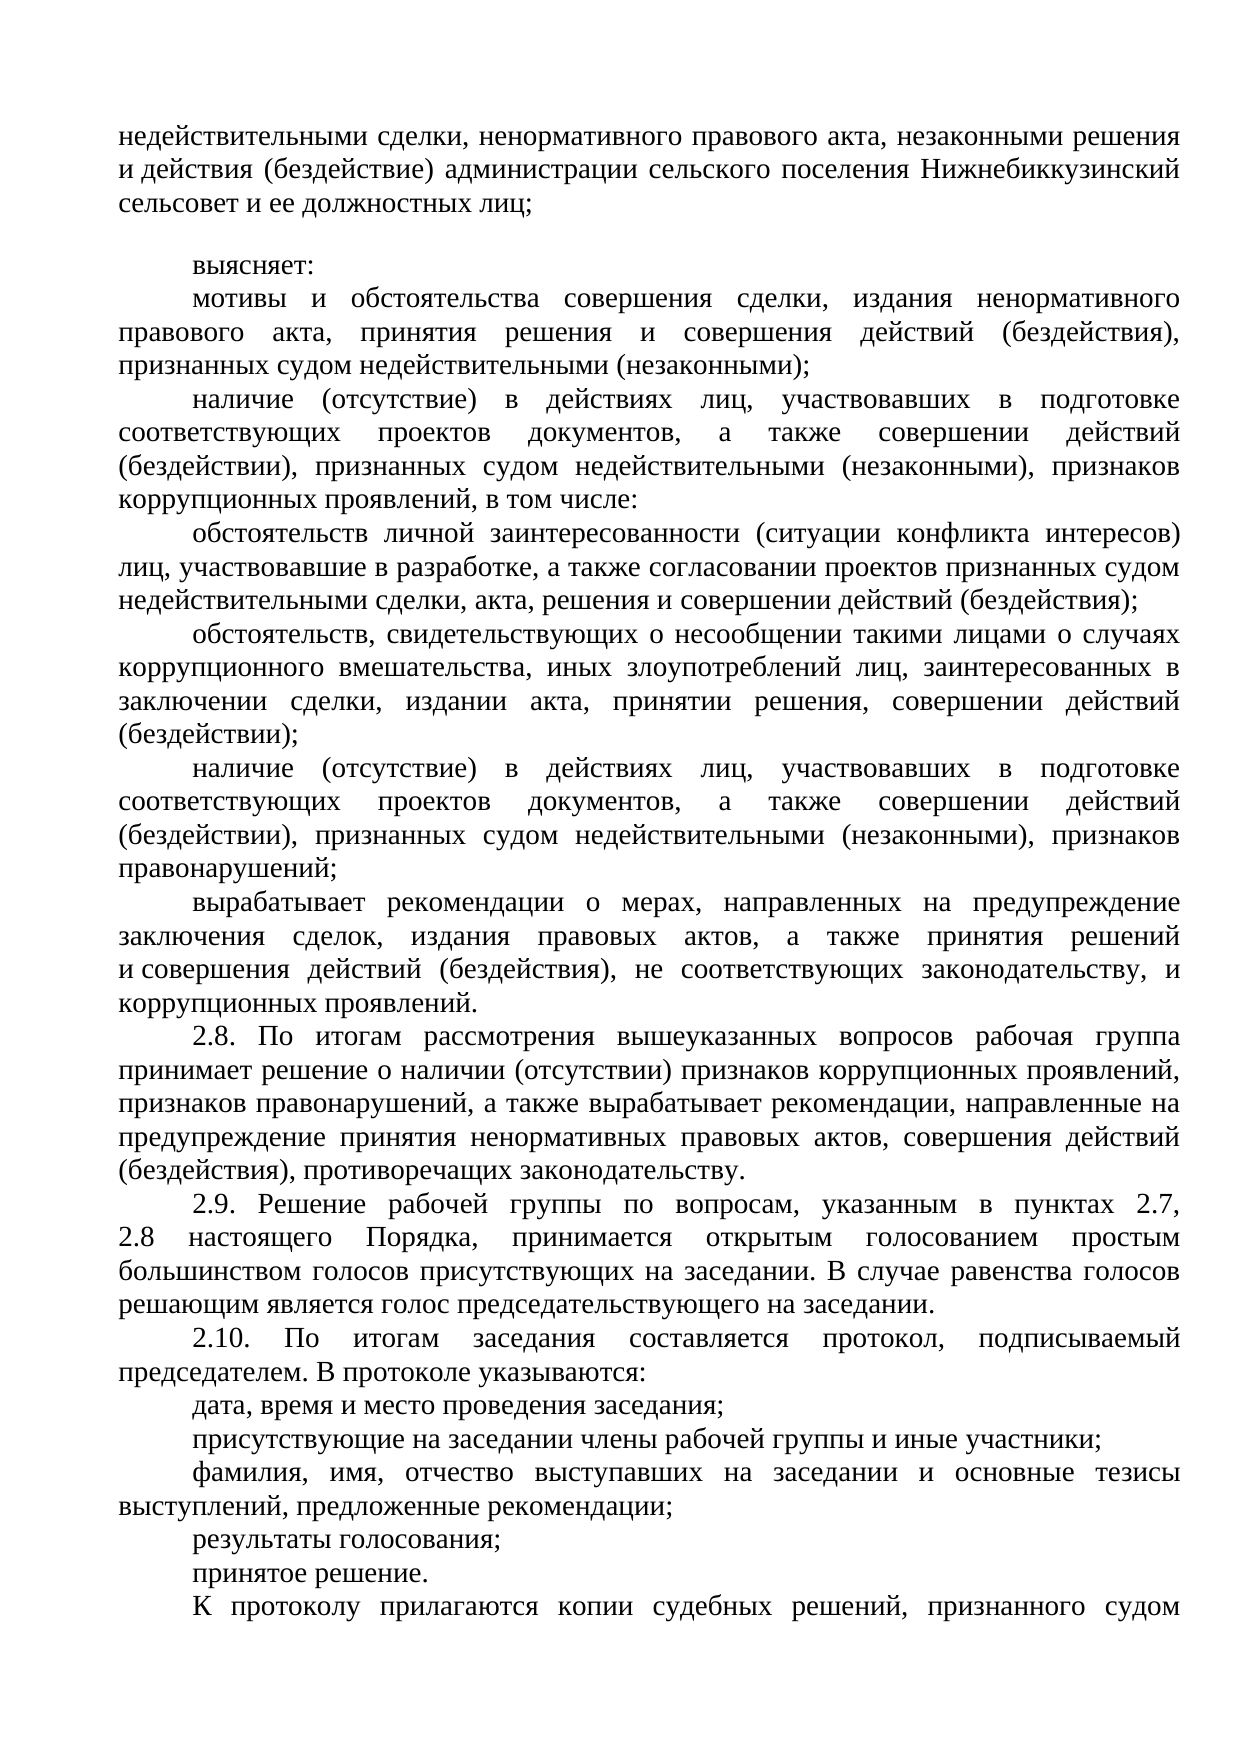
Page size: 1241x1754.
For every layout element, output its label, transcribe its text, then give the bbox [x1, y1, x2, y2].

text обстоятельств, свидетельствующих о несообщении такими лицами о случаях коррупционного вмешательства, иных злоупотреблений лиц, заинтересованных в заключении сделки, издании акта, принятии решения, совершении действий (бездействии); [118, 616, 1181, 750]
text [118, 1588, 1181, 1622]
text наличие (отсутствие) в действиях лиц, участвовавших в подготовке соответствующих проектов документов, а также совершении действий (бездействии), признанных судом недействительными (незаконными), признаков правонарушений; [118, 750, 1181, 884]
text наличие (отсутствие) в действиях лиц, участвовавших в подготовке соответствующих проектов документов, а также совершении действий (бездействии), признанных судом недействительными (незаконными), признаков коррупционных проявлений, в том числе: [118, 381, 1181, 515]
text результаты голосования; [118, 1521, 1181, 1555]
text вырабатывает рекомендации о мерах, направленных на предупреждение заключения сделок, издания правовых актов, а также принятия решений и совершения действий (бездействия), не соответствующих законодательству, и коррупционных проявлений. [118, 884, 1181, 1018]
text 2.8. По итогам рассмотрения вышеуказанных вопросов рабочая группа принимает решение о наличии (отсутствии) признаков коррупционных проявлений, признаков правонарушений, а также вырабатывает рекомендации, направленные на предупреждение принятия ненормативных правовых актов, совершения действий (бездействия), противоречащих законодательству. [118, 1018, 1181, 1186]
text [118, 118, 1181, 219]
text дата, время и место проведения заседания; [118, 1387, 1181, 1421]
text фамилия, имя, отчество выступавших на заседании и основные тезисы выступлений, предложенные рекомендации; [118, 1454, 1181, 1521]
text 2.9. Решение рабочей группы по вопросам, указанным в пунктах 2.7, 2.8 настоящего Порядка, принимается открытым голосованием простым большинством голосов присутствующих на заседании. В случае равенства голосов решающим является голос председательствующего на заседании. [118, 1186, 1181, 1320]
text присутствующие на заседании члены рабочей группы и иные участники; [118, 1421, 1181, 1454]
text мотивы и обстоятельства совершения сделки, издания ненормативного правового акта, принятия решения и совершения действий (бездействия), признанных судом недействительными (незаконными); [118, 280, 1181, 381]
text 2.10. По итогам заседания составляется протокол, подписываемый председателем. В протоколе указываются: [118, 1320, 1181, 1387]
text принятое решение. [118, 1555, 1181, 1588]
text обстоятельств личной заинтересованности (ситуации конфликта интересов) лиц, участвовавшие в разработке, а также согласовании проектов признанных судом недействительными сделки, акта, решения и совершении действий (бездействия); [118, 515, 1181, 616]
text выясняет: [118, 247, 1181, 280]
